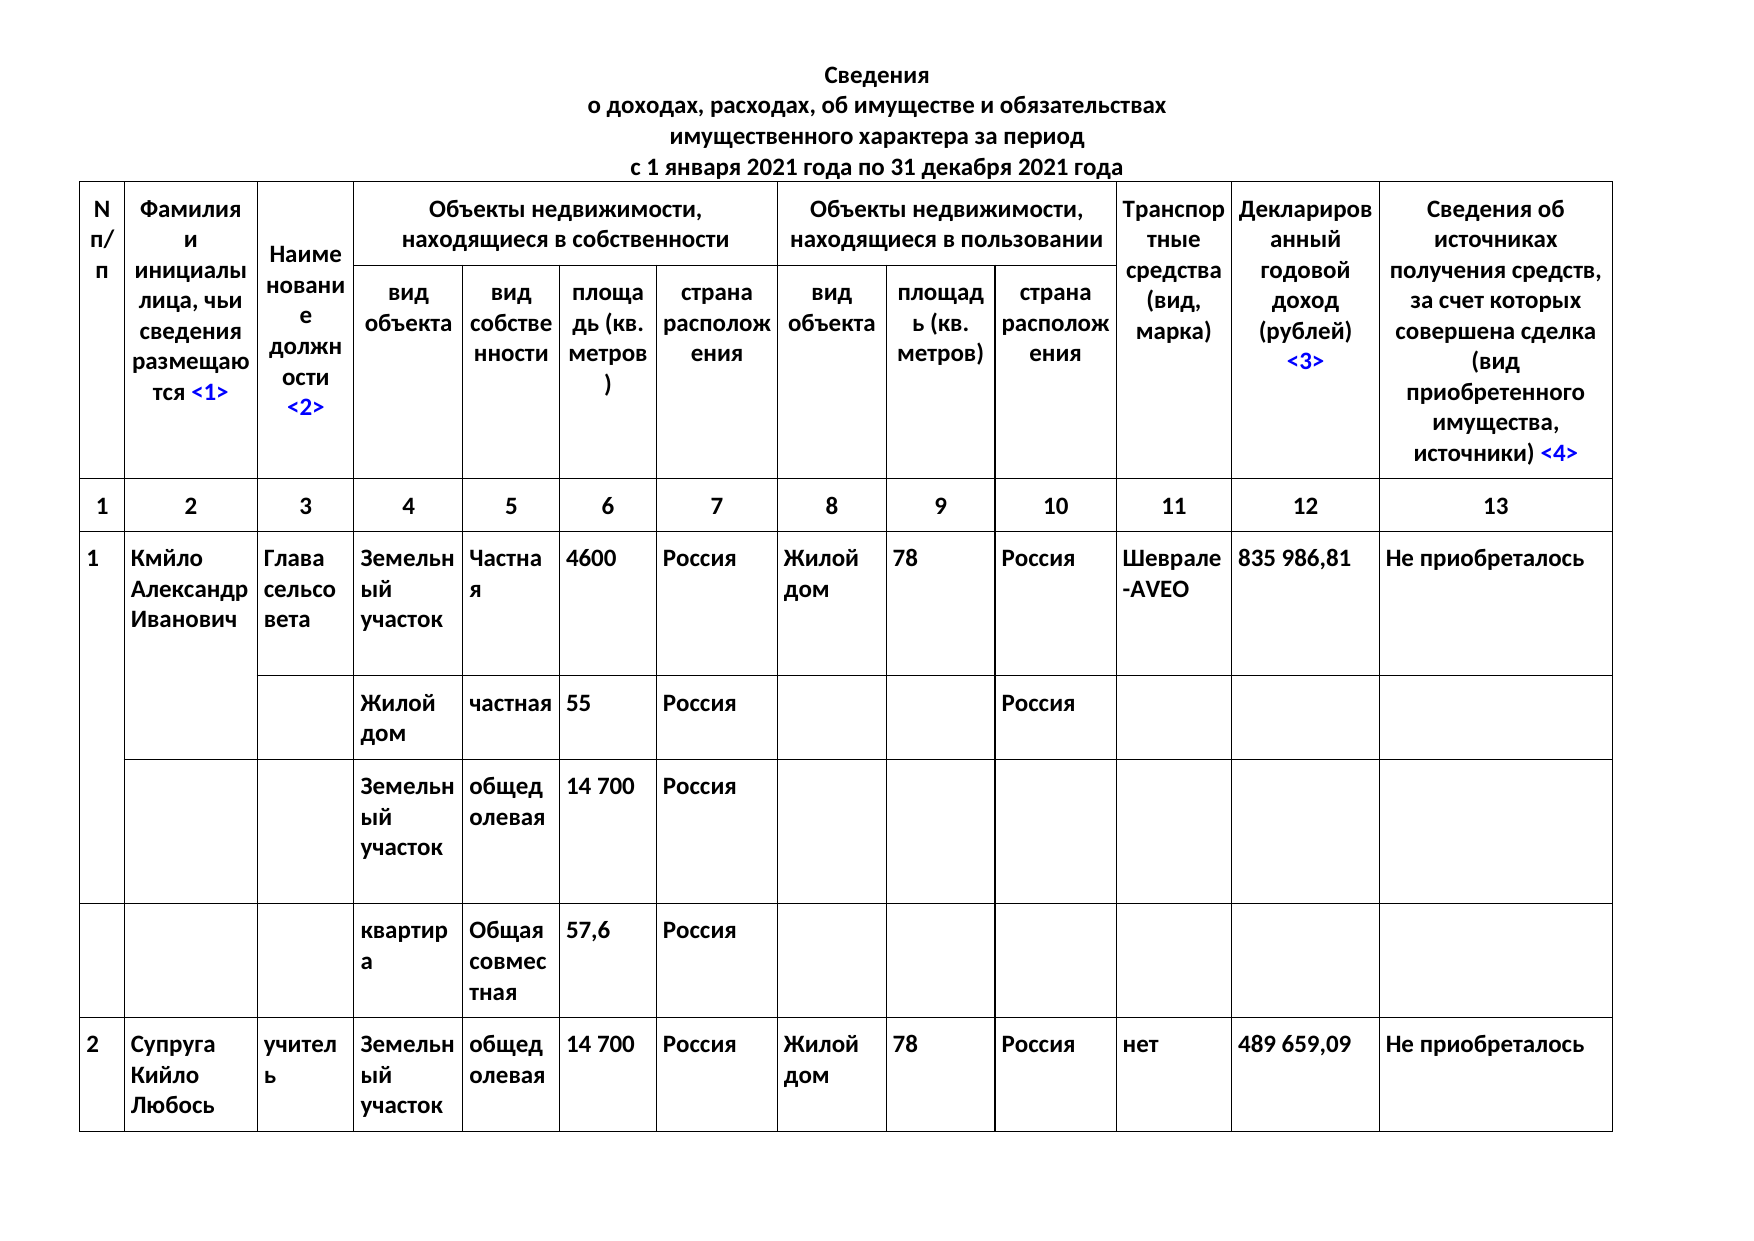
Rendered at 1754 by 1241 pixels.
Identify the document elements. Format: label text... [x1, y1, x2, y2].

table_cell Россия [996, 1018, 1116, 1131]
table_cell Жилой дом [778, 532, 886, 675]
table_header Наименование должности <2> [258, 182, 353, 478]
table_cell 78 [887, 1018, 994, 1131]
table_cell [125, 760, 257, 903]
table_cell частная [463, 676, 559, 759]
table_cell [1380, 676, 1612, 759]
table_cell Не приобреталось [1380, 1018, 1612, 1131]
table_cell Не приобреталось [1380, 532, 1612, 675]
table_cell Россия [657, 760, 777, 903]
table_header Сведения об источниках получения средств, за счет которых совершена сделка (вид приобретенного имущества, источники) <4> [1380, 182, 1612, 478]
table_cell 4600 [560, 532, 656, 675]
table_header Фамилия и инициалы лица, чьи сведения размещаются <1> [125, 182, 257, 478]
table_cell Россия [657, 904, 777, 1017]
table_cell [1380, 904, 1612, 1017]
table_cell [996, 760, 1116, 903]
table_header Объекты недвижимости, находящиеся в пользовании [778, 182, 1116, 264]
table_cell площадь (кв. метров) [560, 266, 656, 478]
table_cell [125, 1018, 257, 1131]
table_cell Жилой дом [354, 676, 462, 759]
table_cell [1232, 760, 1379, 903]
table_cell нет [1117, 1018, 1231, 1131]
table_cell 3 [258, 479, 353, 531]
table_header Транспортные средства (вид, марка) [1117, 182, 1231, 478]
table_cell [1380, 760, 1612, 903]
table_cell [1117, 904, 1231, 1017]
table_cell 4 [354, 479, 462, 531]
table_cell [996, 904, 1116, 1017]
table_cell 6 [560, 479, 656, 531]
table_cell [1117, 760, 1231, 903]
table_cell Кмйло Александр Иванович [125, 532, 257, 759]
table_cell [1232, 676, 1379, 759]
table_cell [1232, 904, 1379, 1017]
table_cell 1 [80, 532, 124, 903]
table_cell общедолевая [463, 760, 559, 903]
table_cell [125, 904, 257, 1017]
table_cell 14 700 [560, 760, 656, 903]
table_cell [1117, 676, 1231, 759]
table_cell [258, 904, 353, 1017]
table_cell 12 [1232, 479, 1379, 531]
table_cell 489 659,09 [1232, 1018, 1379, 1131]
table_cell общедолевая [463, 1018, 559, 1131]
table_cell Земельный участок [354, 532, 462, 675]
table_cell [778, 760, 886, 903]
table_cell 2 [125, 479, 257, 531]
table_cell страна расположения [657, 266, 777, 478]
text имущественного характера за период [118, 120, 1636, 151]
table_cell [887, 760, 994, 903]
table_cell 2 [80, 1018, 124, 1131]
table_cell 55 [560, 676, 656, 759]
table_cell вид собственности [463, 266, 559, 478]
table_cell 11 [1117, 479, 1231, 531]
table_cell 10 [996, 479, 1116, 531]
table_cell квартира [354, 904, 462, 1017]
table_header Декларированный годовой доход (рублей) <3> [1232, 182, 1379, 478]
table_cell 78 [887, 532, 994, 675]
table_header Объекты недвижимости, находящиеся в собственности [354, 182, 777, 264]
table_cell 13 [1380, 479, 1612, 531]
table_cell 835 986,81 [1232, 532, 1379, 675]
text Сведения [118, 59, 1636, 89]
table_cell [258, 676, 353, 759]
table_cell 14 700 [560, 1018, 656, 1131]
table_cell 57,6 [560, 904, 656, 1017]
table_cell Общая совместная [463, 904, 559, 1017]
table_cell 8 [778, 479, 886, 531]
table_cell [80, 904, 124, 1017]
table_cell Частная [463, 532, 559, 675]
table_cell Россия [996, 676, 1116, 759]
table_cell Россия [657, 1018, 777, 1131]
table_cell 1 [80, 479, 124, 531]
table_cell Шеврале-AVEO [1117, 532, 1231, 675]
table_cell 7 [657, 479, 777, 531]
table_cell учитель [258, 1018, 353, 1131]
table_cell [887, 676, 994, 759]
table_cell [887, 904, 994, 1017]
table_cell Земельный участок [354, 1018, 462, 1131]
table_cell вид объекта [354, 266, 462, 478]
table_cell Россия [996, 532, 1116, 675]
table_header N п/п [80, 182, 124, 478]
table_cell страна расположения [996, 266, 1116, 478]
table_cell Россия [657, 532, 777, 675]
table_cell 5 [463, 479, 559, 531]
table_cell [258, 760, 353, 903]
table_cell Земельный участок [354, 760, 462, 903]
text с 1 января 2021 года по 31 декабря 2021 года [118, 151, 1636, 181]
table_cell [778, 676, 886, 759]
text о доходах, расходах, об имуществе и обязательствах [118, 89, 1636, 120]
table_cell вид объекта [778, 266, 886, 478]
table_cell площадь (кв. метров) [887, 266, 994, 478]
table_cell Глава сельсовета [258, 532, 353, 675]
table_cell Жилой дом [778, 1018, 886, 1131]
table_cell [778, 904, 886, 1017]
table_cell 9 [887, 479, 994, 531]
table_cell Россия [657, 676, 777, 759]
